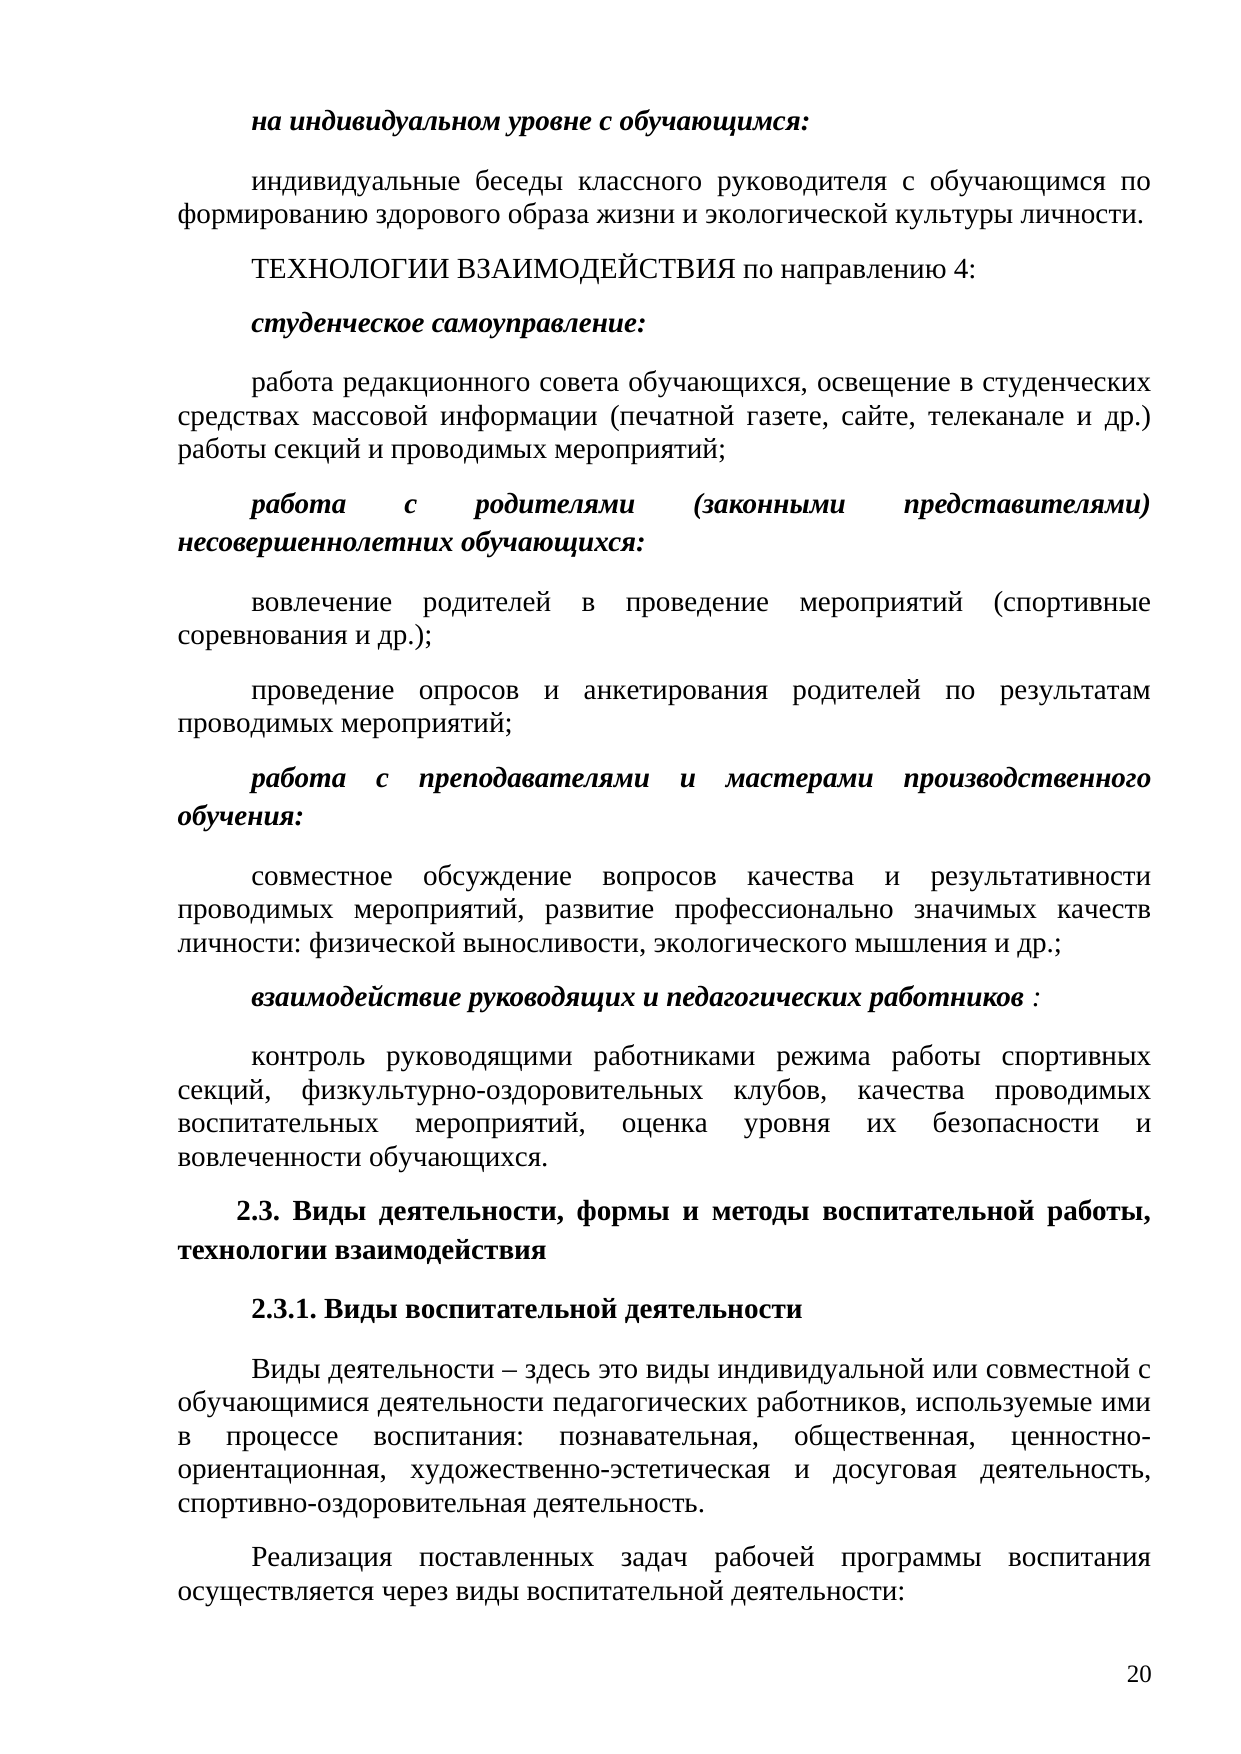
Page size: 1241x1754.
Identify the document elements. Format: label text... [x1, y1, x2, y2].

text совместное обсуждение вопросов качества и результативности проводимых мероприятий, развитие профессионально значимых качеств личности: физической выносливости, экологического мышления и др.; [177, 858, 1152, 958]
text на индивидуальном уровне с обучающимся: [177, 103, 1152, 137]
text Виды деятельности – здесь это виды индивидуальной или совместной с обучающимися деятельности педагогических работников, используемые ими в процессе воспитания: познавательная, общественная, ценностно-ориентационная, художественно-эстетическая и досуговая деятельность, спортивно-оздоровительная деятельность. [177, 1351, 1152, 1518]
text 2.3.1. Виды воспитательной деятельности [177, 1291, 1152, 1325]
text вовлечение родителей в проведение мероприятий (спортивные соревнования и др.); [177, 584, 1152, 651]
text взаимодействие руководящих и педагогических работников : [177, 979, 1152, 1013]
text работа с родителями (законными представителями) несовершеннолетних обучающихся: [177, 486, 1152, 558]
text ТЕХНОЛОГИИ ВЗАИМОДЕЙСТВИЯ по направлению 4: [177, 251, 1152, 284]
text работа с преподавателями и мастерами производственного обучения: [177, 760, 1152, 832]
text контроль руководящими работниками режима работы спортивных секций, физкультурно-оздоровительных клубов, качества проводимых воспитательных мероприятий, оценка уровня их безопасности и вовлеченности обучающихся. [177, 1038, 1152, 1173]
text работа редакционного совета обучающихся, освещение в студенческих средствах массовой информации (печатной газете, сайте, телеканале и др.) работы секций и проводимых мероприятий; [177, 364, 1152, 465]
text студенческое самоуправление: [177, 305, 1152, 339]
text индивидуальные беседы классного руководителя с обучающимся по формированию здорового образа жизни и экологической культуры личности. [177, 163, 1152, 230]
text 2.3. Виды деятельности, формы и методы воспитательной работы, технологии взаимодействия [177, 1193, 1152, 1266]
text Реализация поставленных задач рабочей программы воспитания осуществляется через виды воспитательной деятельности: [177, 1539, 1152, 1606]
text проведение опросов и анкетирования родителей по результатам проводимых мероприятий; [177, 672, 1152, 739]
